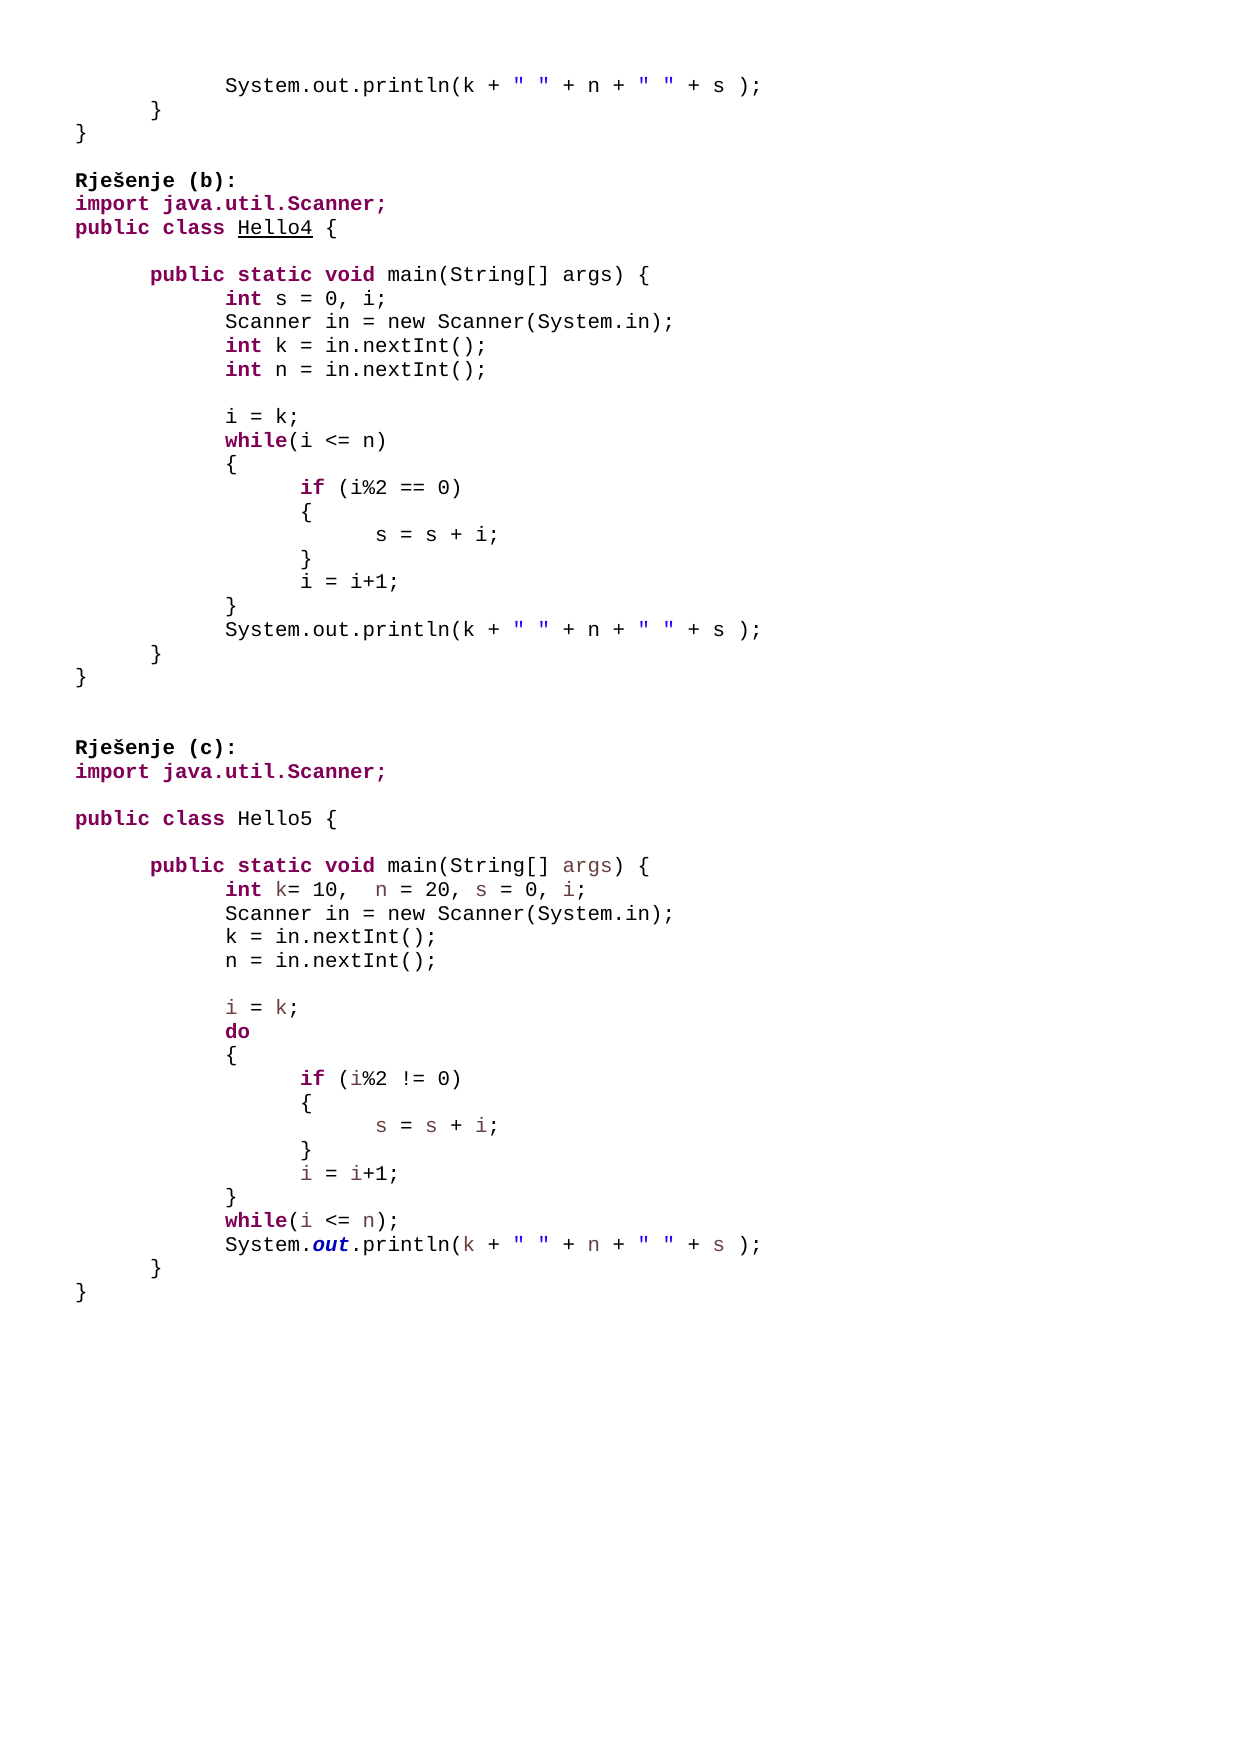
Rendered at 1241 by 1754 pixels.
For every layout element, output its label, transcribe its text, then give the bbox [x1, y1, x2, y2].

text { [75, 453, 1165, 477]
text int k= 10, n = 20, s = 0, i; [75, 879, 1165, 903]
text i = k; [75, 406, 1165, 430]
text } [75, 99, 1165, 122]
text } [75, 595, 1165, 619]
text i = i+1; [75, 1163, 1165, 1186]
text { [75, 501, 1165, 524]
text n = in.nextInt(); [225, 950, 1165, 973]
text int s = 0, i; [75, 288, 1165, 311]
text k = in.nextInt(); [225, 926, 1165, 950]
text System.out.println(k + " " + n + " " + s ); [75, 1234, 1165, 1257]
text Rješenje (c): [75, 737, 1165, 761]
text s = s + i; [75, 524, 1165, 548]
text do [75, 1021, 1165, 1044]
text Scanner in = new Scanner(System.in); [150, 903, 1165, 926]
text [75, 264, 1165, 288]
text public static void main(String[] args) { [75, 855, 1165, 879]
text i = k; [150, 997, 1165, 1021]
text System.out.println(k + " " + n + " " + s ); [75, 619, 1165, 642]
text } [75, 1139, 1165, 1163]
text import java.util.Scanner; [75, 761, 1165, 784]
text import java.util.Scanner; [75, 193, 1165, 217]
text } [75, 1186, 1165, 1210]
text { [75, 1044, 1165, 1068]
text Scanner in = new Scanner(System.in); [150, 311, 1165, 335]
text while(i <= n); [75, 1210, 1165, 1234]
text public class Hello4 { [75, 217, 1165, 241]
text int n = in.nextInt(); [225, 359, 1165, 382]
text public class Hello5 { [75, 808, 1165, 832]
text { [75, 1092, 1165, 1115]
text } [75, 642, 1165, 666]
text int k = in.nextInt(); [225, 335, 1165, 359]
text } [75, 548, 1165, 572]
text System.out.println(k + " " + n + " " + s ); [75, 75, 1165, 99]
text if (i%2 != 0) [75, 1068, 1165, 1092]
text i = i+1; [75, 572, 1165, 595]
text } [75, 1281, 1165, 1304]
text if (i%2 == 0) [75, 477, 1165, 501]
text } [75, 1257, 1165, 1281]
text } [75, 666, 1165, 690]
text s = s + i; [75, 1115, 1165, 1139]
text while(i <= n) [75, 430, 1165, 453]
text Rješenje (b): [75, 169, 1165, 193]
text } [75, 122, 1165, 146]
